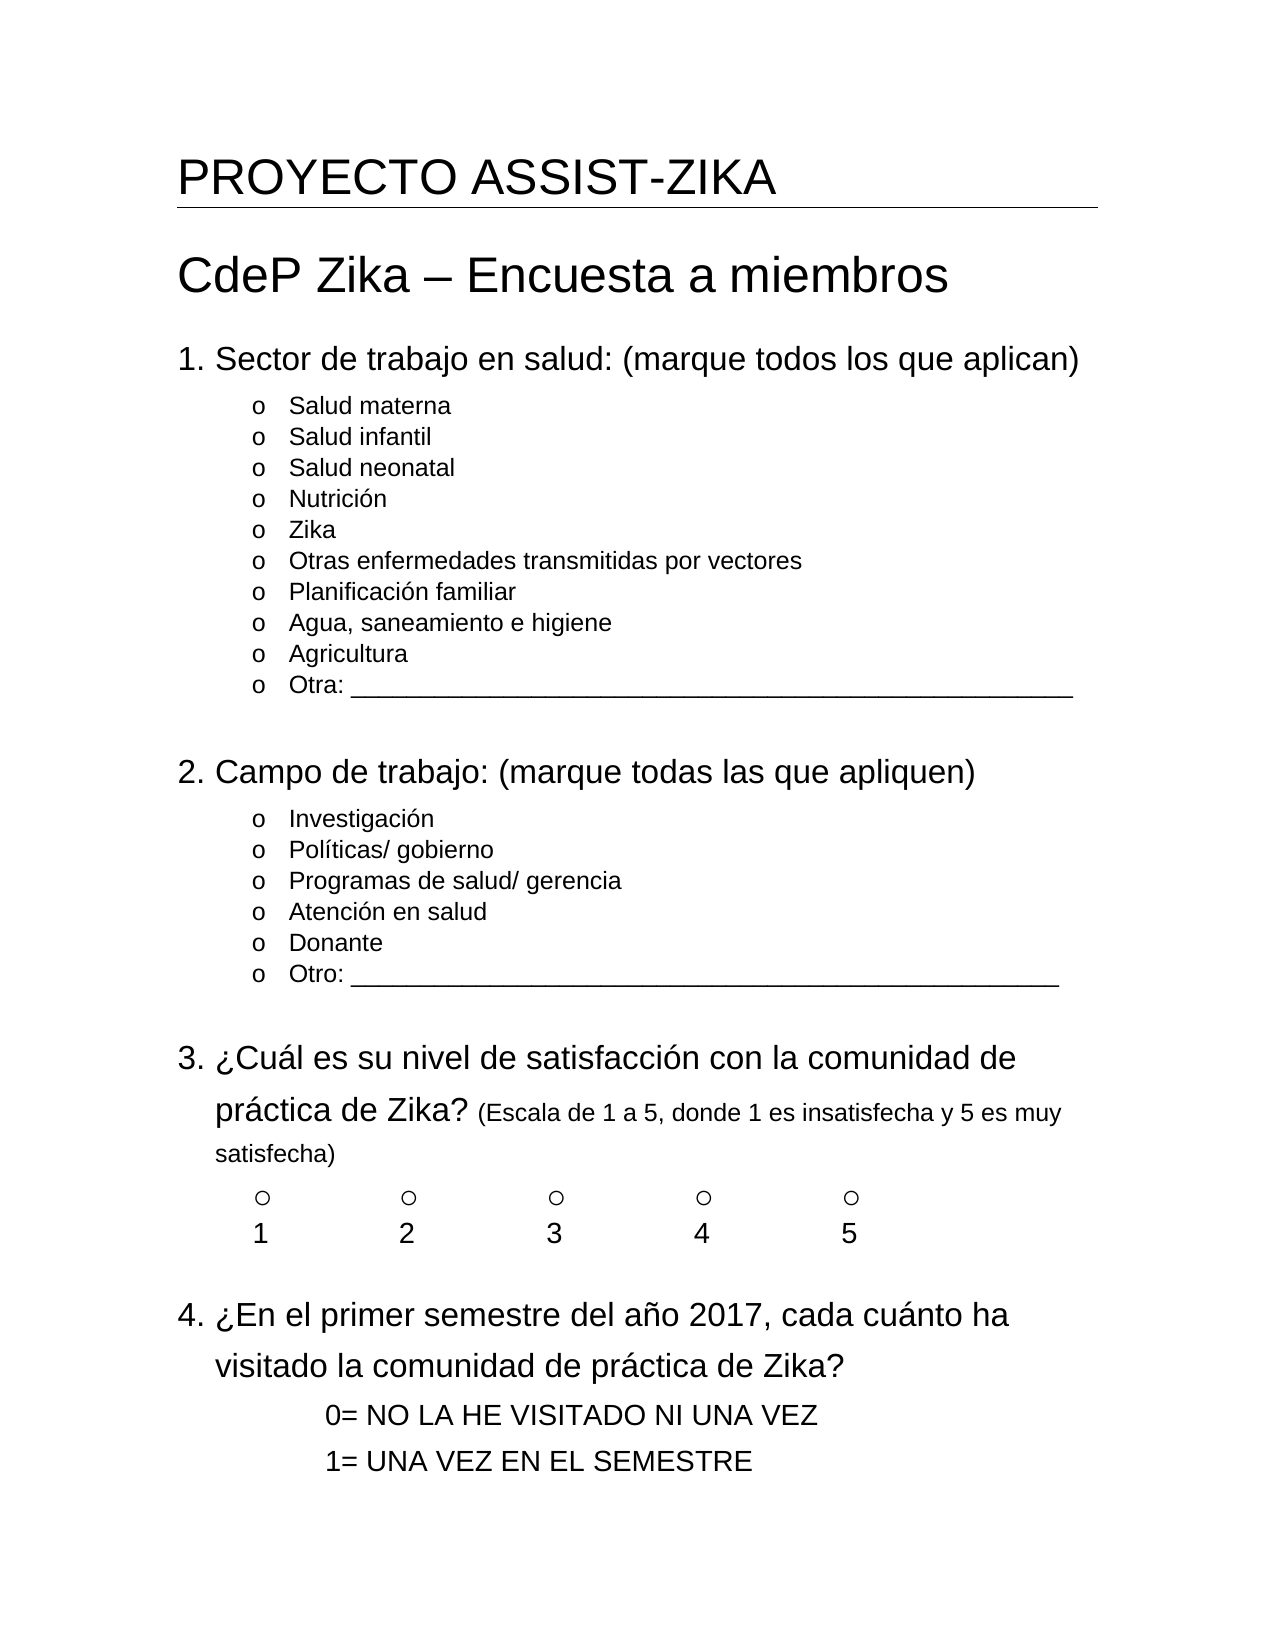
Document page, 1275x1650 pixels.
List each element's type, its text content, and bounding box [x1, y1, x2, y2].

list Donante [251, 928, 1098, 959]
list ○ ○ ○ ○ ○ [252, 1177, 1098, 1216]
list ¿Cuál es su nivel de satisfacción con la comunidad de práctica de Zika? (Escala de 1 a 5, donde 1 es insatisfecha y 5 es muy satisfecha) [177, 1038, 1098, 1167]
list Agua, saneamiento e higiene [251, 608, 1098, 639]
list Campo de trabajo: (marque todas las que apliquen) [177, 752, 1098, 791]
list Zika [251, 515, 1098, 546]
list 1 2 3 4 5 [252, 1216, 1098, 1249]
text CdeP Zika – Encuesta a miembros [177, 245, 1098, 302]
list Sector de trabajo en salud: (marque todos los que aplican) [177, 339, 1098, 378]
list Nutrición [251, 484, 1098, 515]
text PROYECTO ASSIST-ZIKA [177, 148, 1098, 207]
list ¿En el primer semestre del año 2017, cada cuánto ha visitado la comunidad de práctica de Zika? [177, 1294, 1098, 1385]
list Programas de salud/ gerencia [251, 866, 1098, 897]
list Otra: ____________________________________________________ [251, 669, 1098, 701]
list Otras enfermedades transmitidas por vectores [251, 546, 1098, 577]
list Planificación familiar [251, 577, 1098, 608]
list Otro: ___________________________________________________ [251, 959, 1098, 990]
list Agricultura [251, 639, 1098, 669]
text 0= NO LA HE VISITADO NI UNA VEZ [325, 1398, 1098, 1432]
list Salud neonatal [251, 453, 1098, 484]
list Investigación [251, 804, 1098, 835]
text 1= UNA VEZ EN EL SEMESTRE [325, 1443, 1098, 1477]
list Salud infantil [251, 422, 1098, 453]
list Políticas/ gobierno [251, 835, 1098, 866]
list Atención en salud [251, 897, 1098, 928]
list Salud materna [251, 391, 1098, 422]
